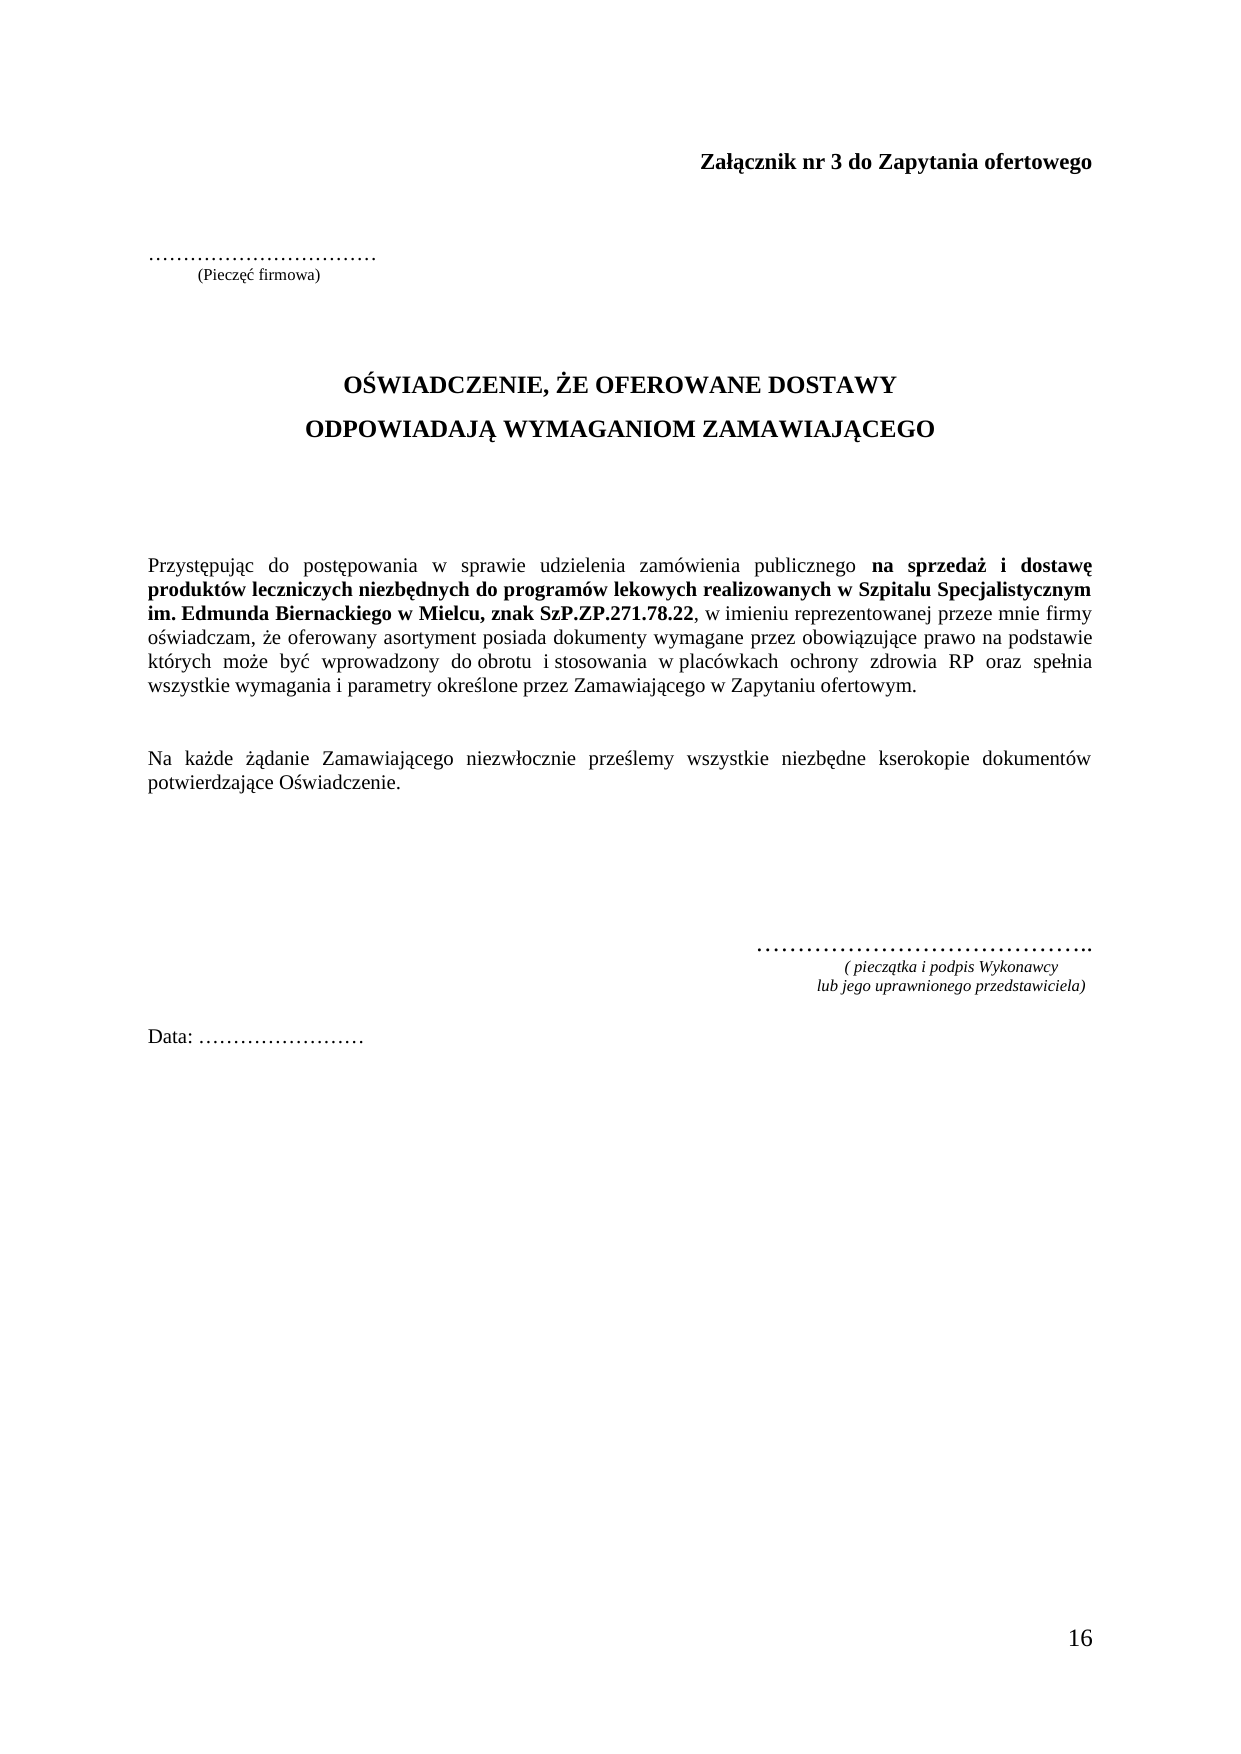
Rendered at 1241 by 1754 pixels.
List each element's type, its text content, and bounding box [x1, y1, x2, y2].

text ………………………………….. [148, 928, 1092, 957]
text OŚWIADCZENIE, ŻE OFEROWANE DOSTAWY [148, 371, 1092, 399]
text Przystępując do postępowania w sprawie udzielenia zamówienia publicznego na sprzedaż i dostawę produktów leczniczych niezbędnych do programów lekowych realizowanych w Szpitalu Specjalistycznym im. Edmunda Biernackiego w Mielcu, znak SzP.ZP.271.78.22, w imieniu reprezentowanej przeze mnie firmy oświadczam, że oferowany asortyment posiada dokumenty wymagane przez obowiązujące prawo na podstawie których może być wprowadzony do obrotu i stosowania w placówkach ochrony zdrowia RP oraz spełnia wszystkie wymagania i parametry określone przez Zamawiającego w Zapytaniu ofertowym. [148, 553, 1092, 697]
text Data: …………………… [148, 1024, 1092, 1048]
text lub jego uprawnionego przedstawiciela) [811, 976, 1092, 995]
text Załącznik nr 3 do Zapytania ofertowego [148, 148, 1092, 174]
text Na każde żądanie Zamawiającego niezwłocznie prześlemy wszystkie niezbędne kserokopie dokumentów potwierdzające Oświadczenie. [148, 746, 1092, 794]
text (Pieczęć firmowa) [148, 265, 1092, 284]
text ( pieczątka i podpis Wykonawcy [811, 957, 1092, 976]
text …………………………… [148, 241, 1092, 265]
text ODPOWIADAJĄ WYMAGANIOM ZAMAWIAJĄCEGO [148, 414, 1092, 442]
